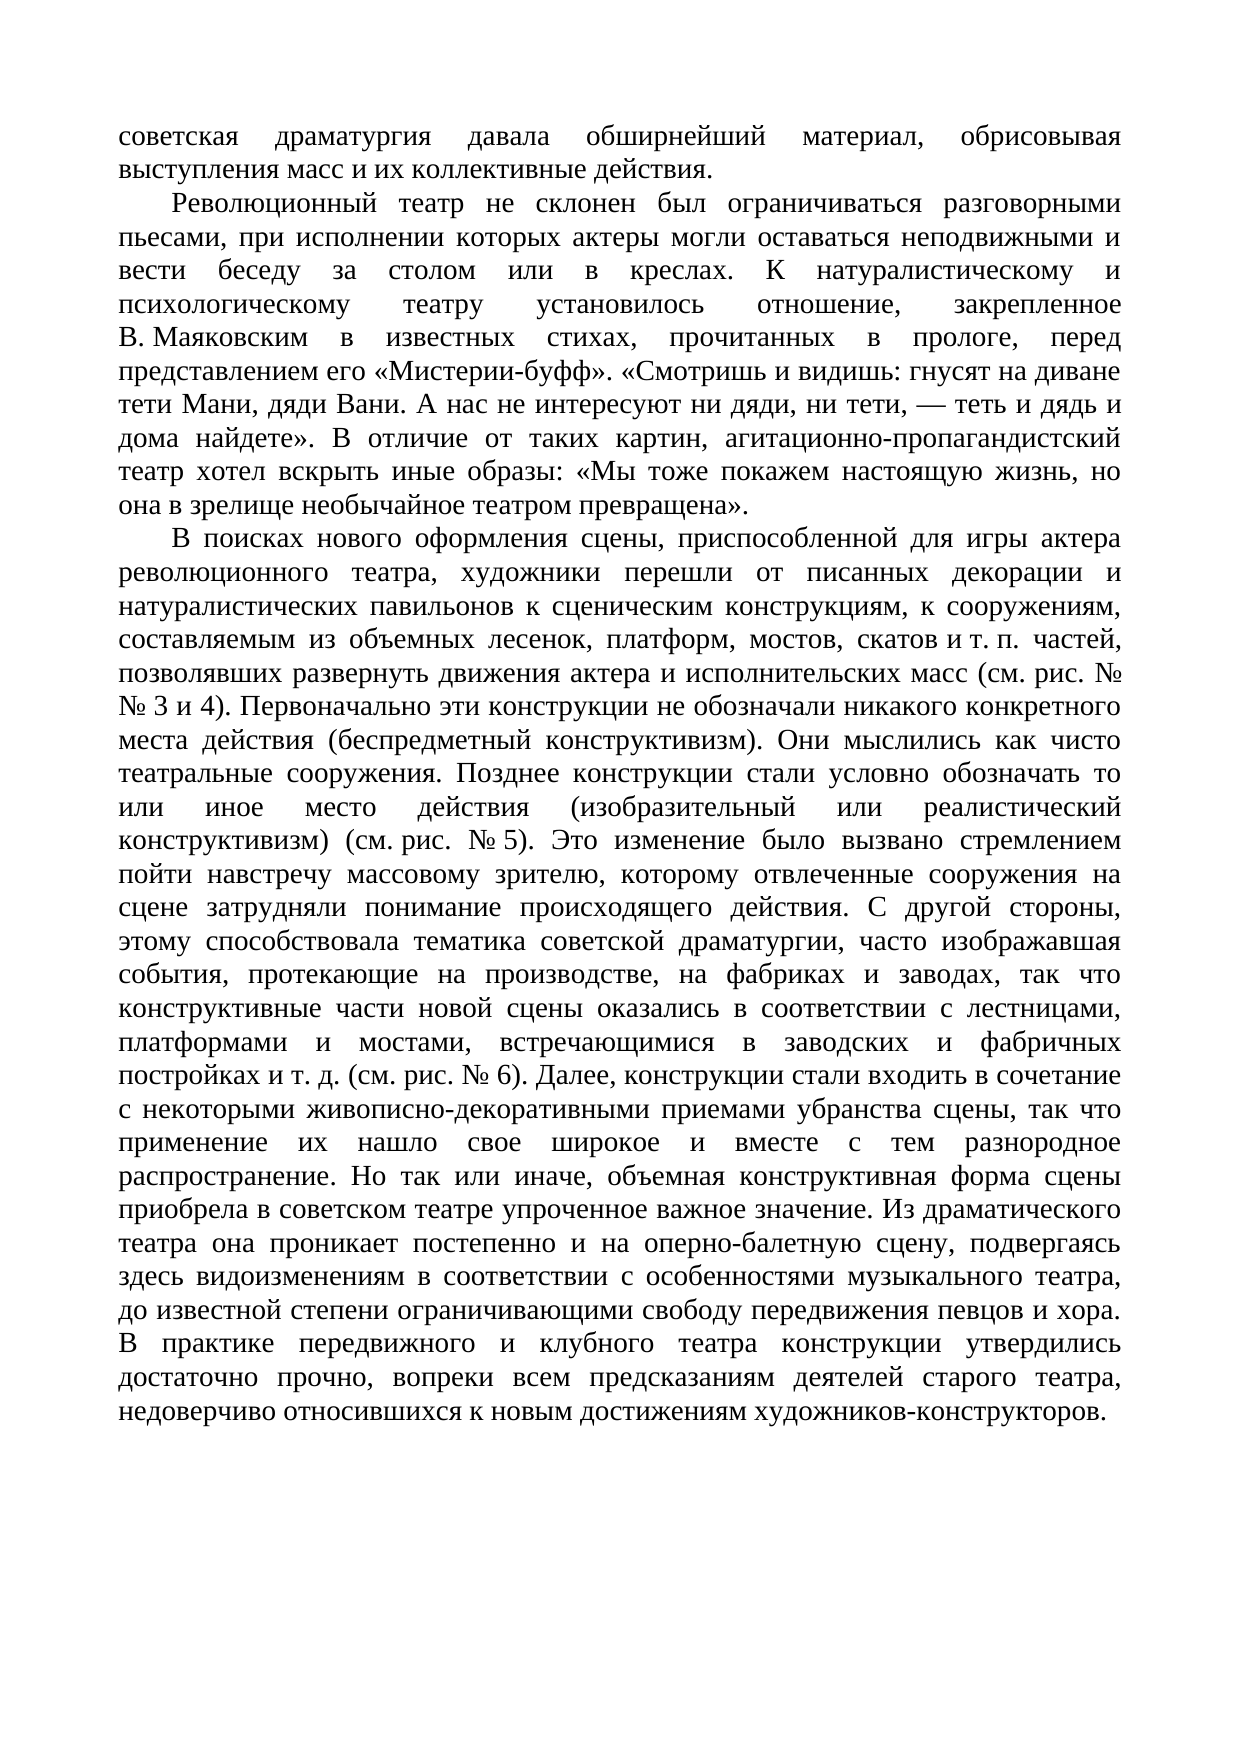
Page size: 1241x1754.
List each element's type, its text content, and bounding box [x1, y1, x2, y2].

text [118, 118, 1122, 185]
text Революционный театр не склонен был ограничиваться разговорными пьесами, при исполнении которых актеры могли оставаться неподвижными и вести беседу за столом или в креслах. К натуралистическому и психологическому театру установилось отношение, закрепленное В. Маяковским в известных стихах, прочитанных в прологе, перед представлением его «Мистерии-буфф». «Смотришь и видишь: гнусят на диване тети Мани, дяди Вани. А нас не интересуют ни дяди, ни тети, — теть и дядь и дома найдете». В отличие от таких картин, агитационно-пропагандистский театр хотел вскрыть иные образы: «Мы тоже покажем настоящую жизнь, но она в зрелище необычайное театром превращена». [118, 185, 1122, 521]
text В поисках нового оформления сцены, приспособленной для игры актера революционного театра, художники {31} перешли от писанных декорации и натуралистических павильонов к сценическим конструкциям, к сооружениям, составляемым из объемных лесенок, платформ, мостов, скатов и т. п. частей, позволявших развернуть движения актера и исполнительских масс (см. рис. №№ 3 и 4). Первоначально эти конструкции не обозначали никакого конкретного места действия (беспредметный конструктивизм). Они мыслились как чисто театральные сооружения. Позднее конструкции стали условно обозначать то или иное место действия (изобразительный или реалистический конструктивизм) (см. рис. № 5). Это изменение было вызвано стремлением пойти навстречу массовому зрителю, которому отвлеченные сооружения на сцене затрудняли понимание происходящего действия. С другой стороны, этому способствовала тематика советской драматургии, часто изображавшая события, протекающие на производстве, на фабриках и заводах, так что конструктивные части новой сцены оказались в соответствии с лестницами, платформами и мостами, встречающимися в заводских и фабричных постройках и т. д. (см. рис. № 6). Далее, конструкции стали входить в сочетание с некоторыми живописно-декоративными приемами убранства сцены, так что применение их нашло свое широкое и вместе с тем разнородное распространение. Но так или иначе, объемная конструктивная форма сцены приобрела в советском театре упроченное важное значение. Из драматического театра она проникает постепенно и на оперно-балетную сцену, подвергаясь здесь видоизменениям в соответствии с особенностями музыкального театра, до известной степени ограничивающими свободу передвижения певцов и хора. В практике передвижного и клубного театра конструкции утвердились достаточно прочно, вопреки всем предсказаниям деятелей старого театра, недоверчиво относившихся к новым достижениям художников-конструкторов. [118, 521, 1122, 1426]
